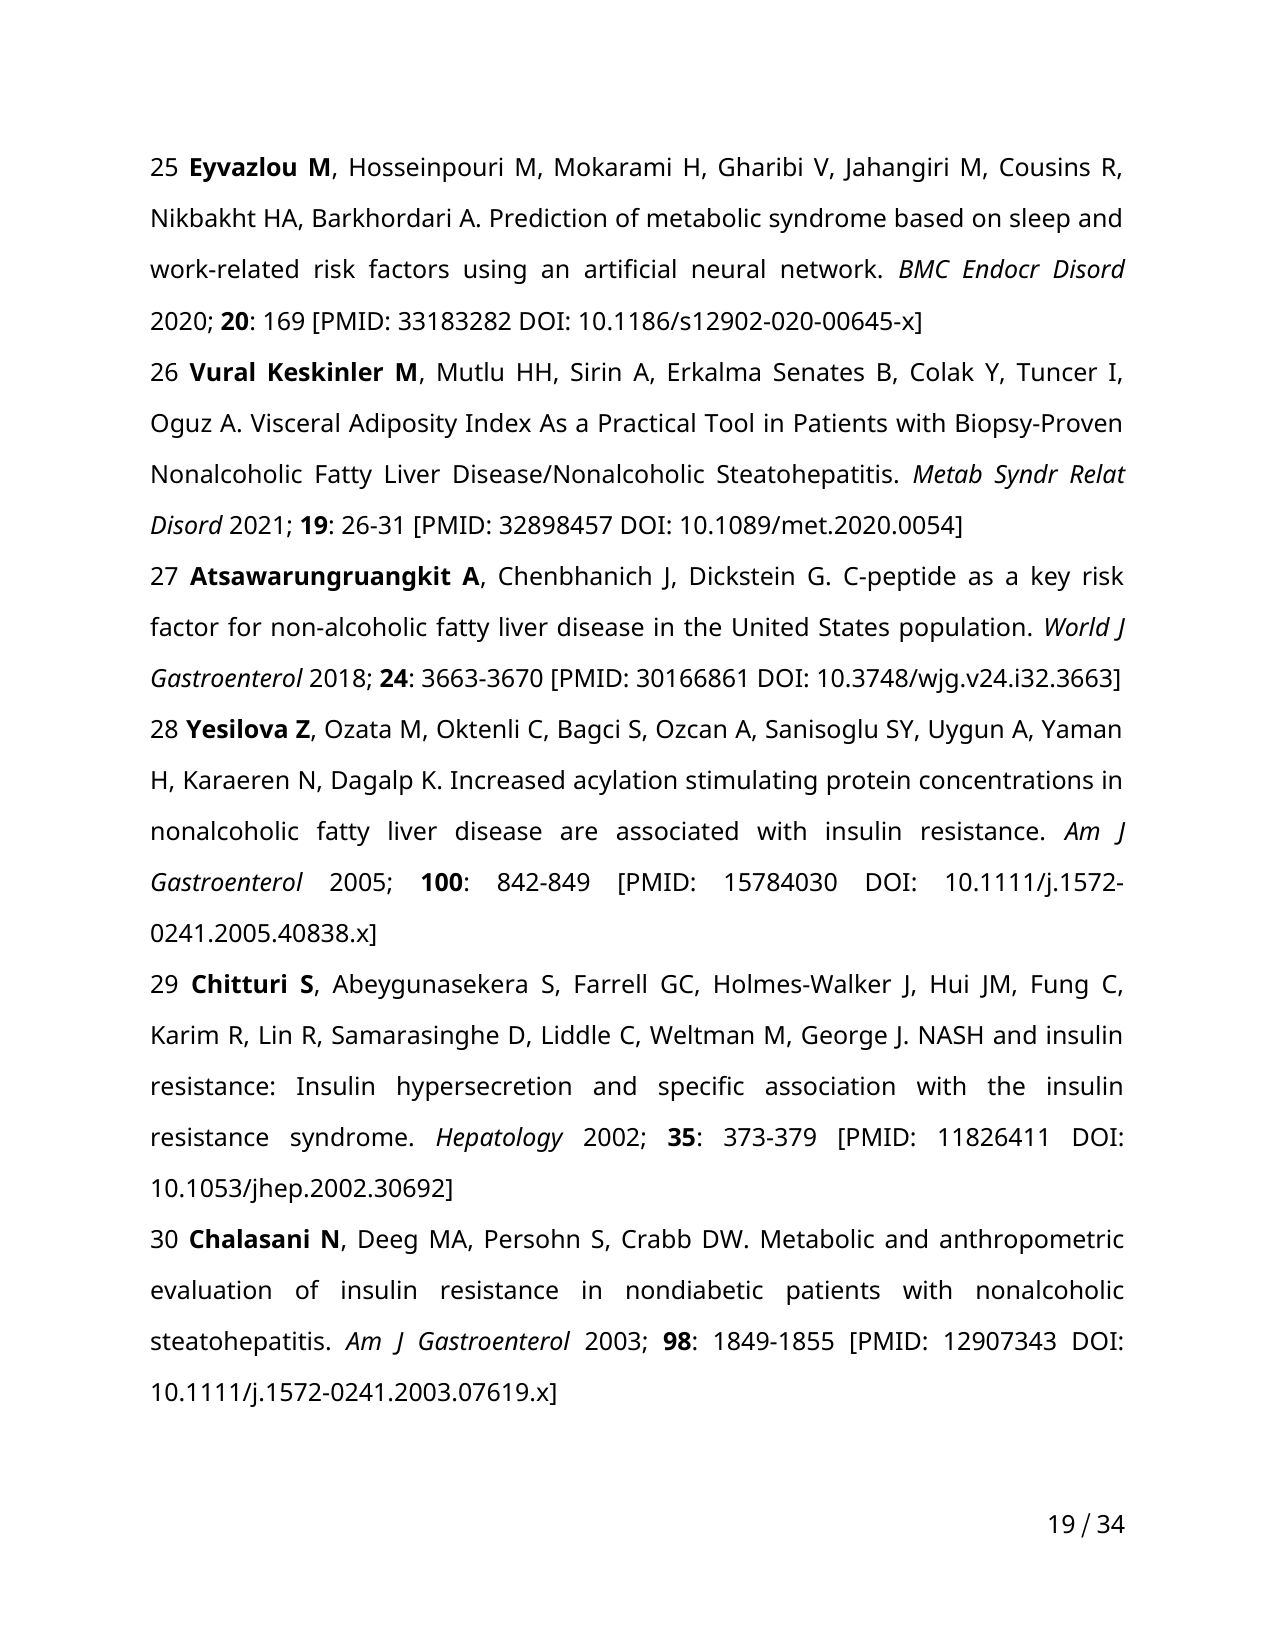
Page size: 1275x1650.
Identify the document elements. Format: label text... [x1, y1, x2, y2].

text 27 Atsawarungruangkit A, Chenbhanich J, Dickstein G. C-peptide as a key risk factor for non-alcoholic fatty liver disease in the United States population. World J Gastroenterol 2018; 24: 3663-3670 [PMID: 30166861 DOI: 10.3748/wjg.v24.i32.3663] [150, 558, 1125, 694]
text 29 Chitturi S, Abeygunasekera S, Farrell GC, Holmes-Walker J, Hui JM, Fung C, Karim R, Lin R, Samarasinghe D, Liddle C, Weltman M, George J. NASH and insulin resistance: Insulin hypersecretion and specific association with the insulin resistance syndrome. Hepatology 2002; 35: 373-379 [PMID: 11826411 DOI: 10.1053/jhep.2002.30692] [150, 967, 1125, 1205]
text 28 Yesilova Z, Ozata M, Oktenli C, Bagci S, Ozcan A, Sanisoglu SY, Uygun A, Yaman H, Karaeren N, Dagalp K. Increased acylation stimulating protein concentrations in nonalcoholic fatty liver disease are associated with insulin resistance. Am J Gastroenterol 2005; 100: 842-849 [PMID: 15784030 DOI: 10.1111/j.1572-0241.2005.40838.x] [150, 711, 1125, 950]
text 25 Eyvazlou M, Hosseinpouri M, Mokarami H, Gharibi V, Jahangiri M, Cousins R, Nikbakht HA, Barkhordari A. Prediction of metabolic syndrome based on sleep and work-related risk factors using an artificial neural network. BMC Endocr Disord 2020; 20: 169 [PMID: 33183282 DOI: 10.1186/s12902-020-00645-x] [150, 150, 1125, 337]
text 30 Chalasani N, Deeg MA, Persohn S, Crabb DW. Metabolic and anthropometric evaluation of insulin resistance in nondiabetic patients with nonalcoholic steatohepatitis. Am J Gastroenterol 2003; 98: 1849-1855 [PMID: 12907343 DOI: 10.1111/j.1572-0241.2003.07619.x] [150, 1222, 1125, 1409]
text 26 Vural Keskinler M, Mutlu HH, Sirin A, Erkalma Senates B, Colak Y, Tuncer I, Oguz A. Visceral Adiposity Index As a Practical Tool in Patients with Biopsy-Proven Nonalcoholic Fatty Liver Disease/Nonalcoholic Steatohepatitis. Metab Syndr Relat Disord 2021; 19: 26-31 [PMID: 32898457 DOI: 10.1089/met.2020.0054] [150, 354, 1125, 541]
